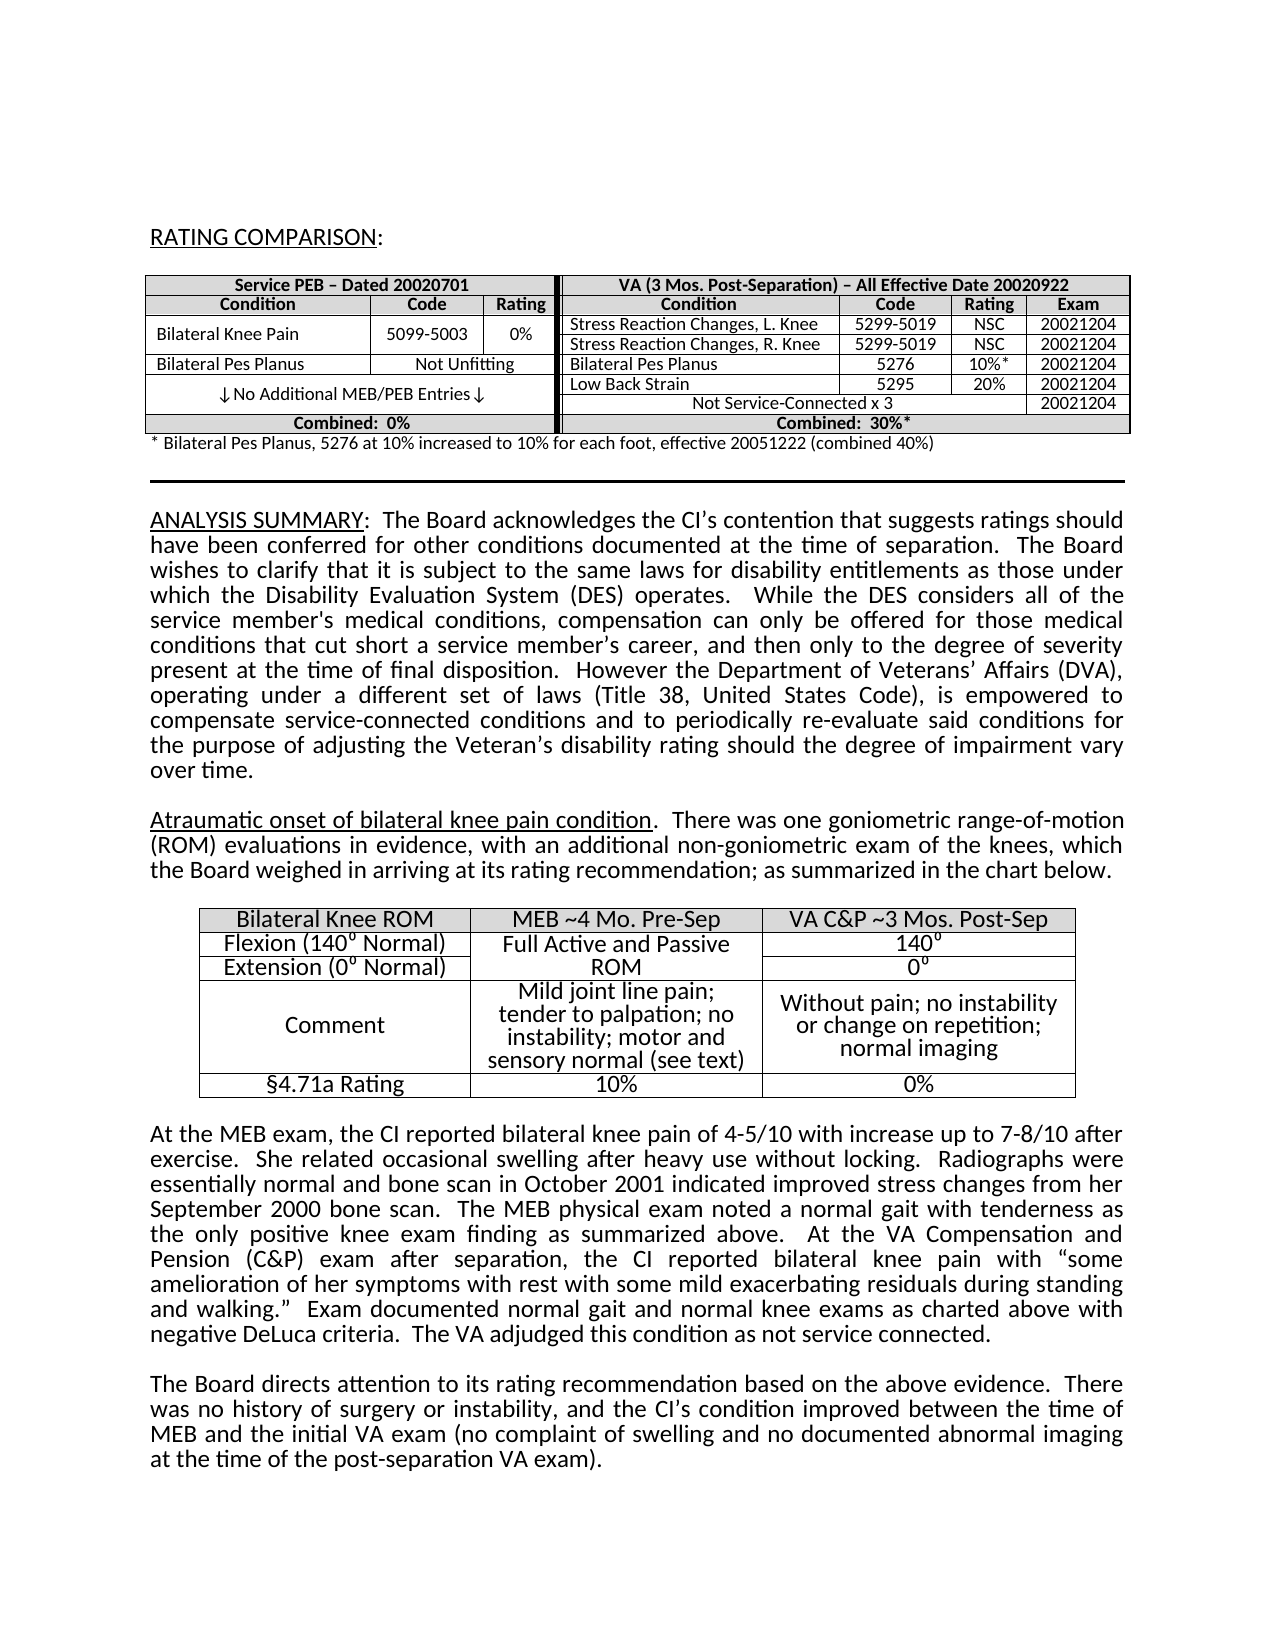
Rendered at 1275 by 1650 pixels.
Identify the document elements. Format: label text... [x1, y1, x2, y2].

table_cell 0% [763, 1074, 1075, 1097]
table_cell 5299-5019 [840, 316, 951, 334]
table_cell 20021204 [1027, 375, 1129, 394]
table_cell 10% [471, 1074, 762, 1097]
table_cell Rating [484, 296, 554, 314]
table_cell Combined: 30%* [563, 415, 1129, 433]
table_cell 5099-5003 [371, 316, 483, 354]
table_header Service PEB – Dated 20020701 [146, 276, 554, 295]
table_cell 5299-5019 [840, 335, 951, 354]
table_cell NSC [952, 316, 1026, 334]
text ANALYSIS SUMMARY: The Board acknowledges the CI’s contention that suggests ratings should have been conferred for other conditions documented at the time of separation. The Board wishes to clarify that it is subject to the same laws for disability entitlements as those under which the Disability Evaluation System (DES) operates. While the DES considers all of the service member's medical conditions, compensation can only be offered for those medical conditions that cut short a service member’s career, and then only to the degree of severity present at the time of final disposition. However the Department of Veterans’ Affairs (DVA), operating under a different set of laws (Title 38, United States Code), is empowered to compensate service-connected conditions and to periodically re-evaluate said conditions for the purpose of adjusting the Veteran’s disability rating should the degree of impairment vary over time. [150, 508, 1125, 783]
text Atraumatic onset of bilateral knee pain condition. There was one goniometric range-of-motion (ROM) evaluations in evidence, with an additional non-goniometric exam of the knees, which the Board weighed in arriving at its rating recommendation; as summarized in the chart below. [150, 808, 1125, 883]
table_cell Condition [146, 296, 370, 314]
table_cell Bilateral Knee Pain [146, 316, 370, 354]
table_cell 20021204 [1027, 395, 1129, 413]
table_cell Stress Reaction Changes, L. Knee [563, 316, 839, 334]
table_cell Code [371, 296, 483, 314]
table_cell Without pain; no instability or change on repetition; normal imaging [763, 981, 1075, 1073]
text At the MEB exam, the CI reported bilateral knee pain of 4-5/10 with increase up to 7-8/10 after exercise. She related occasional swelling after heavy use without locking. Radiographs were essentially normal and bone scan in October 2001 indicated improved stress changes from her September 2000 bone scan. The MEB physical exam noted a normal gait with tenderness as the only positive knee exam finding as summarized above. At the VA Compensation and Pension (C&P) exam after separation, the CI reported bilateral knee pain with “some amelioration of her symptoms with rest with some mild exacerbating residuals during standing and walking.” Exam documented normal gait and normal knee exams as charted above with negative DeLuca criteria. The VA adjudged this condition as not service connected. [150, 1123, 1125, 1348]
table_cell Flexion (140⁰ Normal) [200, 933, 470, 956]
table_cell 20021204 [1027, 355, 1129, 374]
table_cell Bilateral Pes Planus [146, 355, 370, 374]
table_cell §4.71a Rating [200, 1074, 470, 1097]
table_cell Full Active and Passive ROM [471, 933, 762, 980]
table_cell 5276 [840, 355, 951, 374]
table_cell Exam [1027, 296, 1129, 314]
table_cell ↓No Additional MEB/PEB Entries↓ [146, 375, 554, 413]
table_cell Condition [563, 296, 839, 314]
table_cell 10%* [952, 355, 1026, 374]
table_cell 0⁰ [763, 957, 1075, 980]
table_cell Extension (0⁰ Normal) [200, 957, 470, 980]
table_cell Not Unfitting [371, 355, 554, 374]
table_cell NSC [952, 335, 1026, 354]
text The Board directs attention to its rating recommendation based on the above evidence. There was no history of surgery or instability, and the CI’s condition improved between the time of MEB and the initial VA exam (no complaint of swelling and no documented abnormal imaging at the time of the post-separation VA exam). [150, 1373, 1125, 1473]
table_cell 5295 [840, 375, 951, 394]
table_cell Low Back Strain [563, 375, 839, 394]
table_header VA (3 Mos. Post-Separation) – All Effective Date 20020922 [563, 276, 1129, 295]
table_header Bilateral Knee ROM [200, 909, 470, 932]
table_header MEB ~4 Mo. Pre-Sep [471, 909, 762, 932]
table_cell Not Service-Connected x 3 [563, 395, 1026, 413]
text RATING COMPARISON: [150, 225, 1125, 250]
table_cell Code [840, 296, 951, 314]
table_cell Combined: 0% [146, 415, 554, 433]
table_cell Bilateral Pes Planus [563, 355, 839, 374]
table_cell 20021204 [1027, 335, 1129, 354]
table_cell 140⁰ [763, 933, 1075, 956]
table_cell Stress Reaction Changes, R. Knee [563, 335, 839, 354]
table_cell Comment [200, 981, 470, 1073]
table_cell 20021204 [1027, 316, 1129, 334]
text * Bilateral Pes Planus, 5276 at 10% increased to 10% for each foot, effective 20051222 (combined 40%) [150, 434, 1125, 453]
table_cell 20% [952, 375, 1026, 394]
table_header VA C&P ~3 Mos. Post-Sep [763, 909, 1075, 932]
table_cell Mild joint line pain; tender to palpation; no instability; motor and sensory normal (see text) [471, 981, 762, 1073]
table_cell Rating [952, 296, 1026, 314]
table_cell 0% [484, 316, 554, 354]
